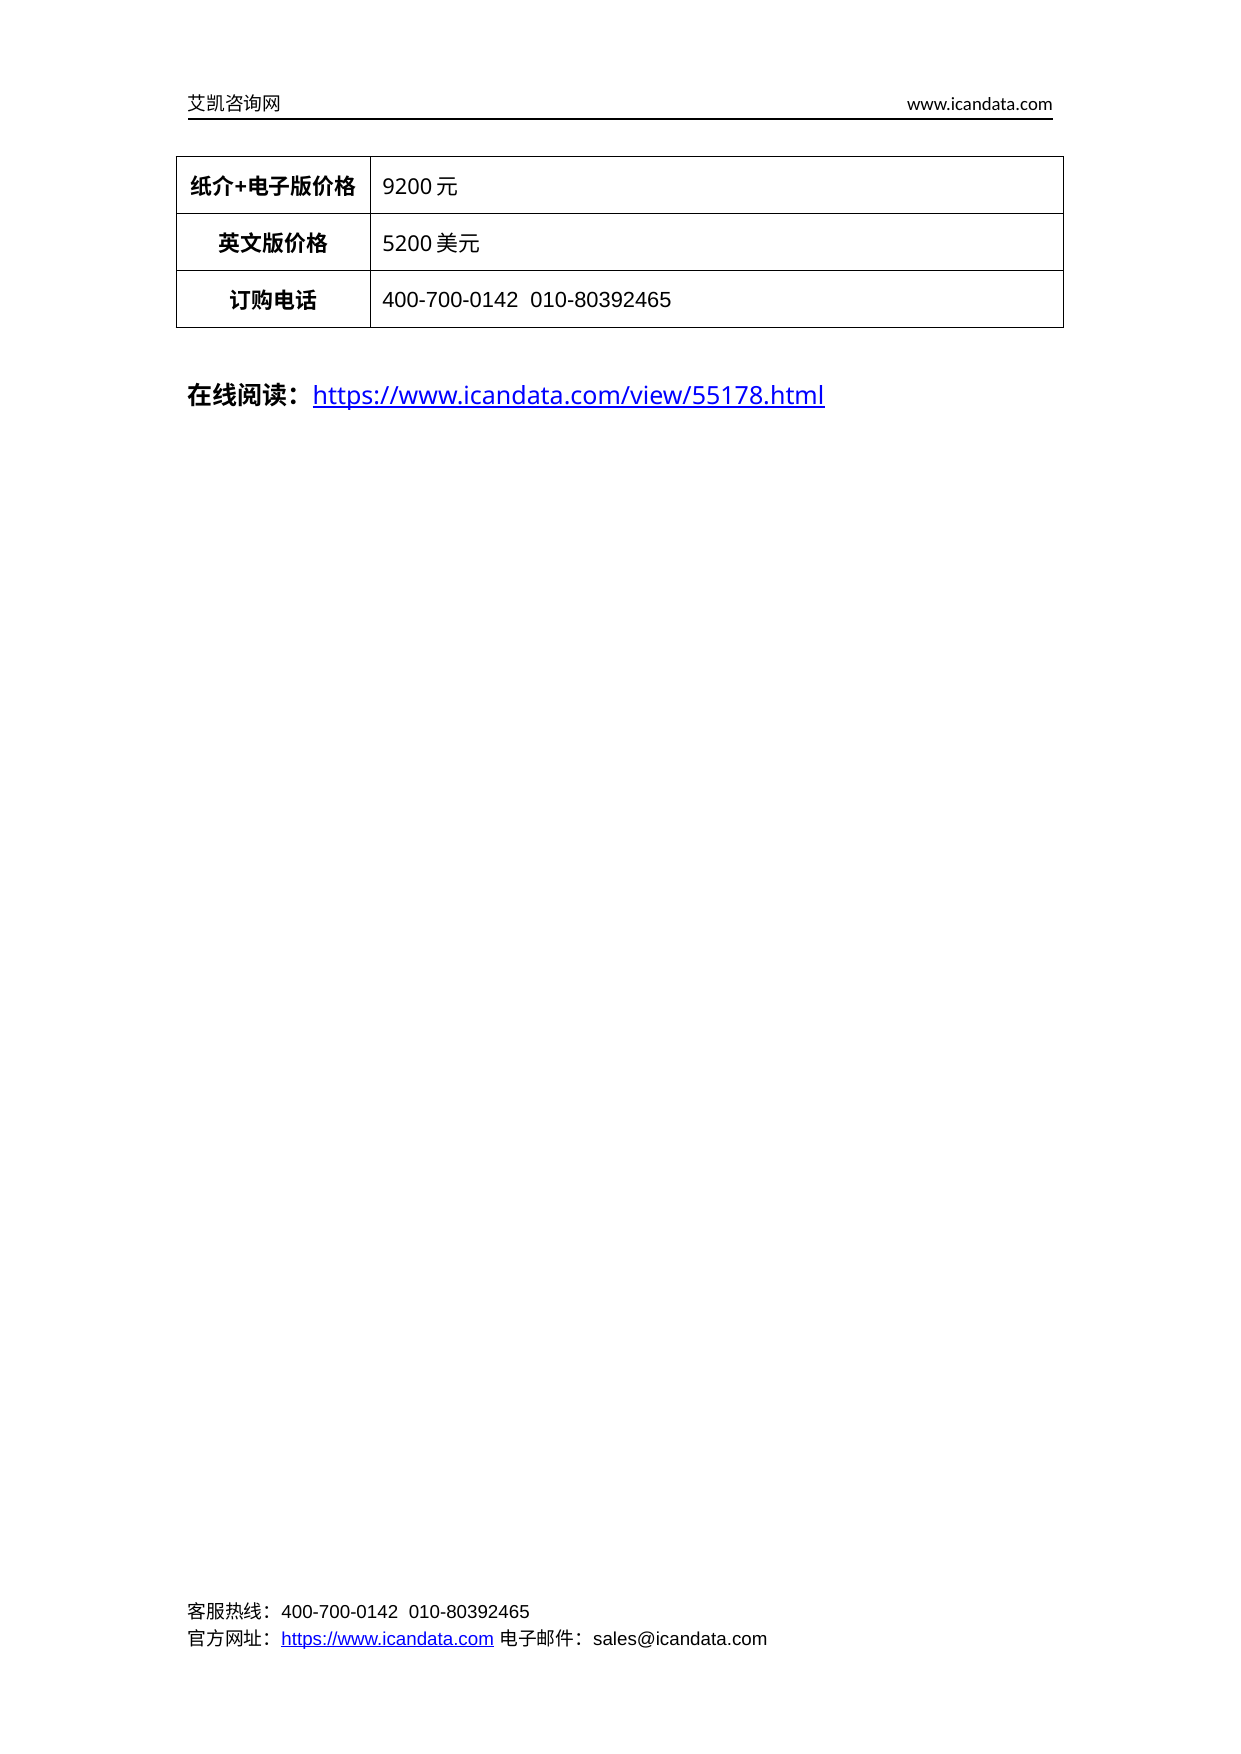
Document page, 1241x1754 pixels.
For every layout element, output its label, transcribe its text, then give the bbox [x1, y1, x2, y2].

table_cell 5200美元 [371, 214, 1063, 270]
table_cell 400-700-0142 010-80392465 [371, 271, 1063, 327]
table_cell 9200元 [371, 157, 1063, 213]
text 在线阅读：https://www.icandata.com/view/55178.html [187, 361, 1053, 426]
table_cell 英文版价格 [177, 214, 370, 270]
table_cell 订购电话 [177, 271, 370, 327]
table_cell 纸介+电子版价格 [177, 157, 370, 213]
